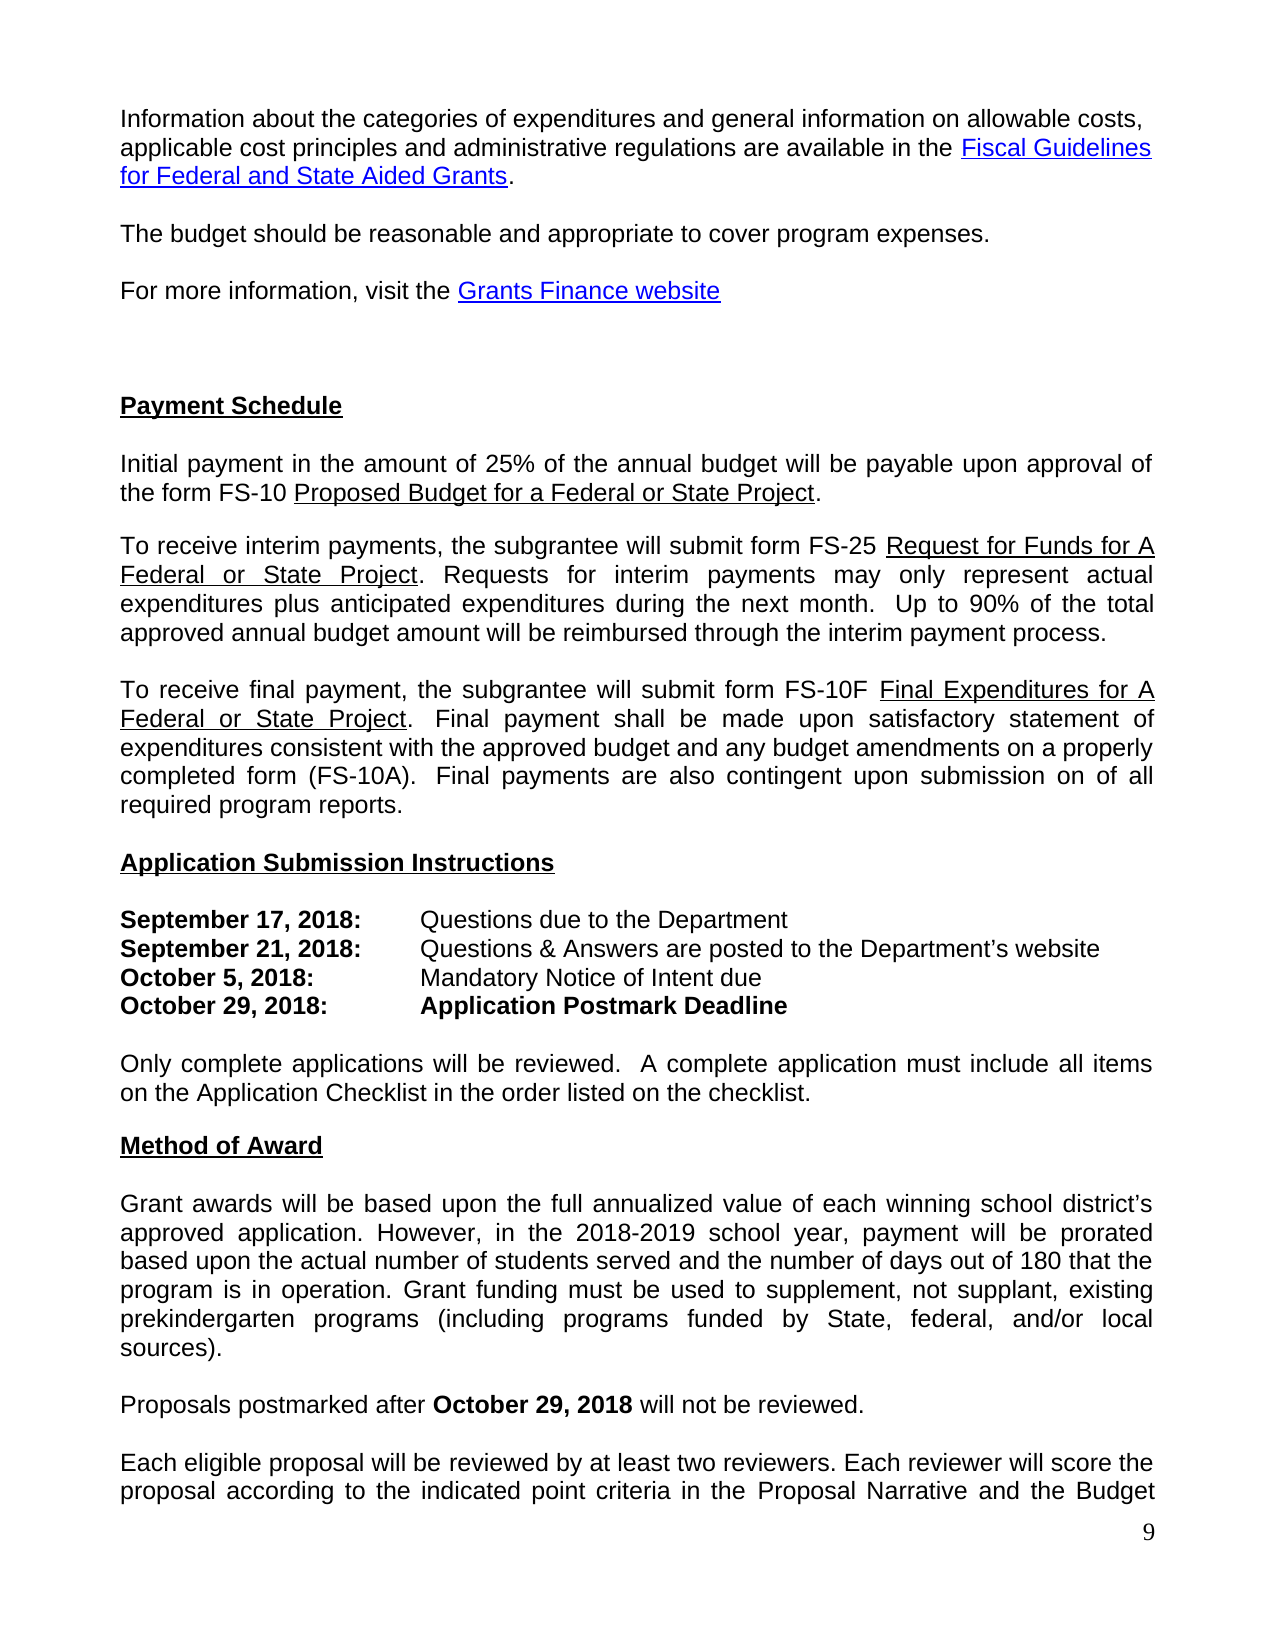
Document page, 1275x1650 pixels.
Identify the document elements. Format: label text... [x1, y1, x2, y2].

text October 5, 2018: Mandatory Notice of Intent due [120, 962, 1155, 991]
text September 17, 2018: Questions due to the Department [120, 905, 1155, 934]
text Payment Schedule [120, 391, 1155, 420]
text Only complete applications will be reviewed. A complete application must include all items on the Application Checklist in the order listed on the checklist. [120, 1049, 1155, 1106]
text For more information, visit the Grants Finance website [120, 276, 1155, 305]
text To receive interim payments, the subgrantee will submit form FS-25 Request for Funds for A Federal or State Project. Requests for interim payments may only represent actual expenditures plus anticipated expenditures during the next month. Up to 90% of the total approved annual budget amount will be reimbursed through the interim payment process. [120, 531, 1155, 646]
text The budget should be reasonable and appropriate to cover program expenses. [120, 219, 1155, 247]
text Information about the categories of expenditures and general information on allowable costs, applicable cost principles and administrative regulations are available in the Fiscal Guidelines for Federal and State Aided Grants. [120, 104, 1155, 190]
text October 29, 2018: Application Postmark Deadline [120, 991, 1155, 1020]
text Proposals postmarked after October 29, 2018 will not be reviewed. [120, 1390, 1155, 1419]
text To receive final payment, the subgrantee will submit form FS-10F Final Expenditures for A Federal or State Project. Final payment shall be made upon satisfactory statement of expenditures consistent with the approved budget and any budget amendments on a properly completed form (FS-10A). Final payments are also contingent upon submission on of all required program reports. [120, 675, 1155, 819]
subtitle Method of Award [120, 1131, 1155, 1160]
text Initial payment in the amount of 25% of the annual budget will be payable upon approval of the form FS-10 Proposed Budget for a Federal or State Project. [120, 449, 1155, 506]
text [120, 1447, 1155, 1505]
text September 21, 2018: Questions & Answers are posted to the Department’s website [120, 934, 1155, 962]
subtitle Application Submission Instructions [120, 847, 1155, 876]
text Grant awards will be based upon the full annualized value of each winning school district’s approved application. However, in the 2018-2019 school year, payment will be prorated based upon the actual number of students served and the number of days out of 180 that the program is in operation. Grant funding must be used to supplement, not supplant, existing prekindergarten programs (including programs funded by State, federal, and/or local sources). [120, 1189, 1155, 1361]
